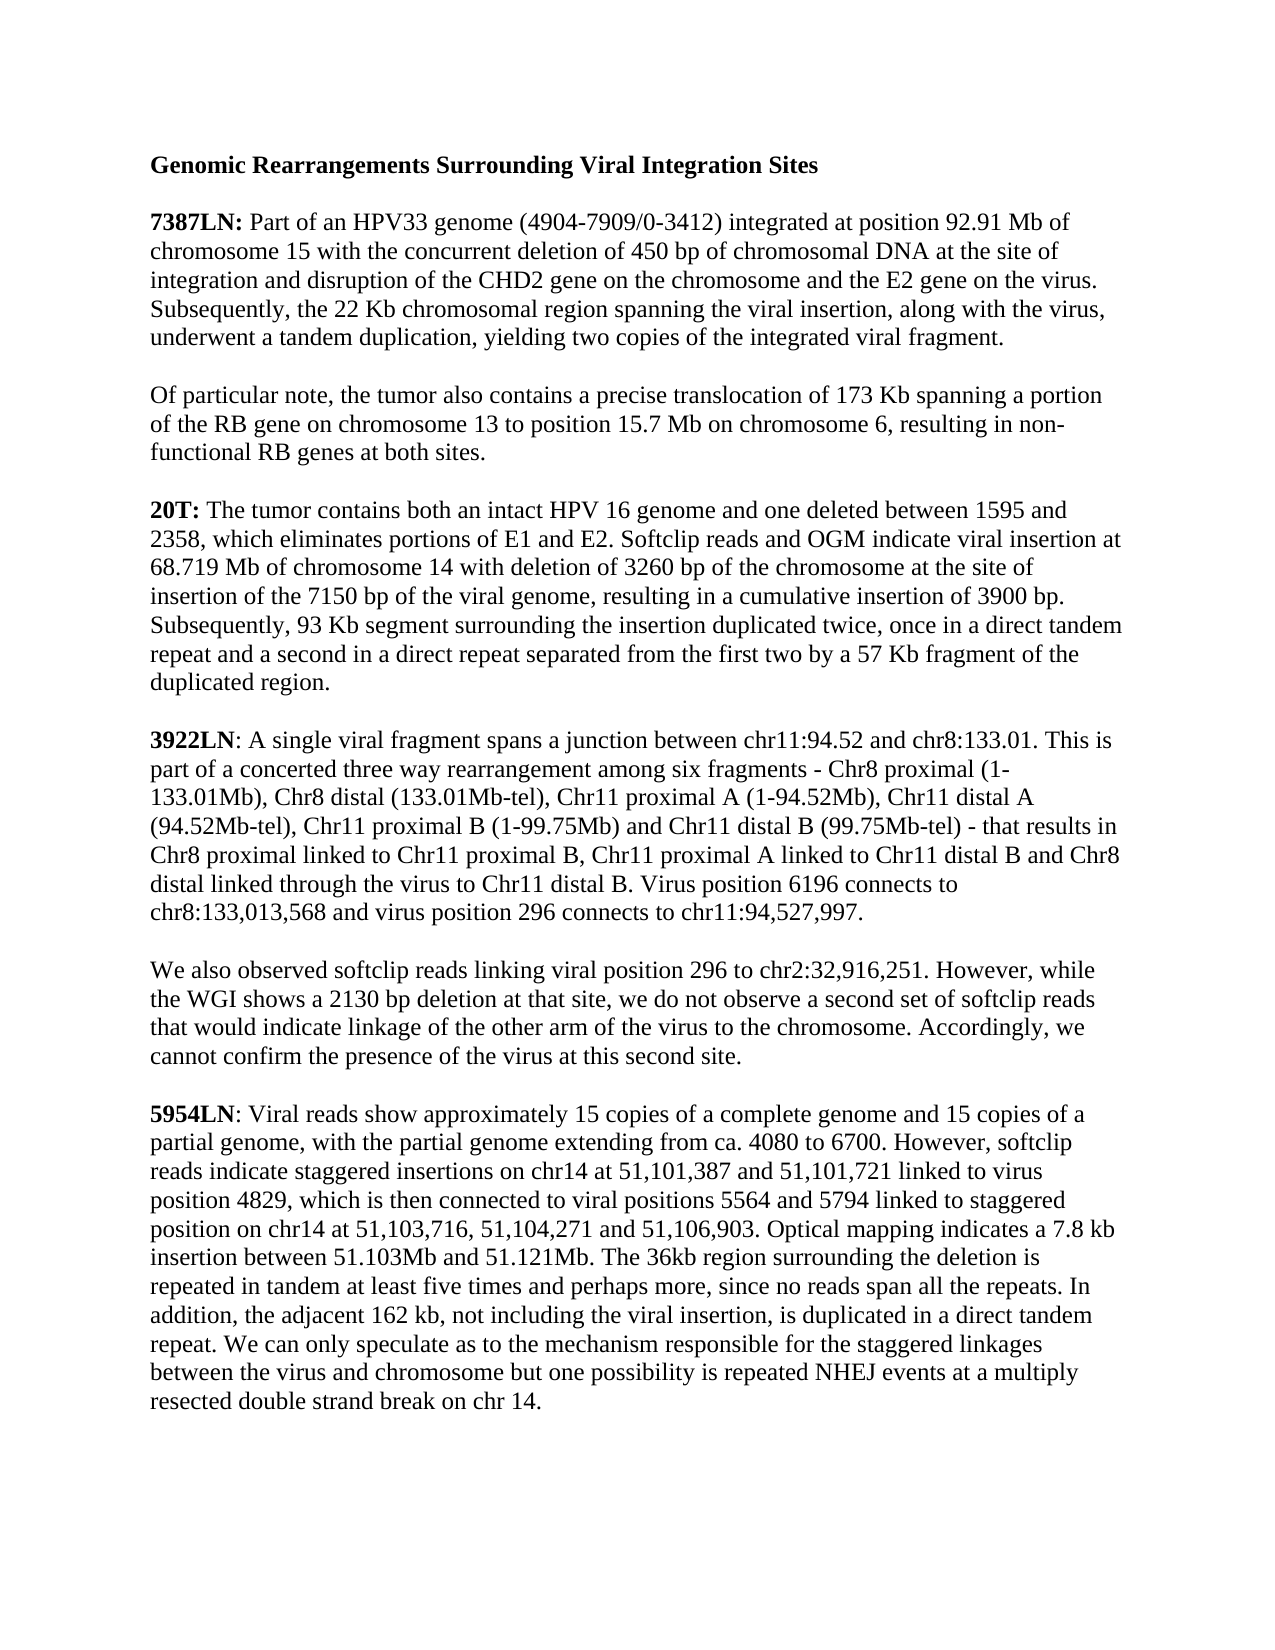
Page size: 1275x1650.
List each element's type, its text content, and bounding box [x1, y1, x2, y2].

text 3922LN: A single viral fragment spans a junction between chr11:94.52 and chr8:133.01. This is part of a concerted three way rearrangement among six fragments - Chr8 proximal (1-133.01Mb), Chr8 distal (133.01Mb-tel), Chr11 proximal A (1-94.52Mb), Chr11 distal A (94.52Mb-tel), Chr11 proximal B (1-99.75Mb) and Chr11 distal B (99.75Mb-tel) - that results in Chr8 proximal linked to Chr11 proximal B, Chr11 proximal A linked to Chr11 distal B and Chr8 distal linked through the virus to Chr11 distal B. Virus position 6196 connects to chr8:133,013,568 and virus position 296 connects to chr11:94,527,997. [150, 725, 1125, 926]
text We also observed softclip reads linking viral position 296 to chr2:32,916,251. However, while the WGI shows a 2130 bp deletion at that site, we do not observe a second set of softclip reads that would indicate linkage of the other arm of the virus to the chromosome. Accordingly, we cannot confirm the presence of the virus at this second site. [150, 955, 1125, 1070]
text 5954LN: Viral reads show approximately 15 copies of a complete genome and 15 copies of a partial genome, with the partial genome extending from ca. 4080 to 6700. However, softclip reads indicate staggered insertions on chr14 at 51,101,387 and 51,101,721 linked to virus position 4829, which is then connected to viral positions 5564 and 5794 linked to staggered position on chr14 at 51,103,716, 51,104,271 and 51,106,903. Optical mapping indicates a 7.8 kb insertion between 51.103Mb and 51.121Mb. The 36kb region surrounding the deletion is repeated in tandem at least five times and perhaps more, since no reads span all the repeats. In addition, the adjacent 162 kb, not including the viral insertion, is duplicated in a direct tandem repeat. We can only speculate as to the mechanism responsible for the staggered linkages between the virus and chromosome but one possibility is repeated NHEJ events at a multiply resected double strand break on chr 14. [150, 1099, 1125, 1415]
text Genomic Rearrangements Surrounding Viral Integration Sites [150, 150, 1125, 179]
text 7387LN: Part of an HPV33 genome (4904-7909/0-3412) integrated at position 92.91 Mb of chromosome 15 with the concurrent deletion of 450 bp of chromosomal DNA at the site of integration and disruption of the CHD2 gene on the chromosome and the E2 gene on the virus. Subsequently, the 22 Kb chromosomal region spanning the viral insertion, along with the virus, underwent a tandem duplication, yielding two copies of the integrated viral fragment. [150, 207, 1125, 351]
text 20T: The tumor contains both an intact HPV 16 genome and one deleted between 1595 and 2358, which eliminates portions of E1 and E2. Softclip reads and OGM indicate viral insertion at 68.719 Mb of chromosome 14 with deletion of 3260 bp of the chromosome at the site of insertion of the 7150 bp of the viral genome, resulting in a cumulative insertion of 3900 bp. Subsequently, 93 Kb segment surrounding the insertion duplicated twice, once in a direct tandem repeat and a second in a direct repeat separated from the first two by a 57 Kb fragment of the duplicated region. [150, 495, 1125, 696]
text Of particular note, the tumor also contains a precise translocation of 173 Kb spanning a portion of the RB gene on chromosome 13 to position 15.7 Mb on chromosome 6, resulting in non-functional RB genes at both sites. [150, 380, 1125, 466]
